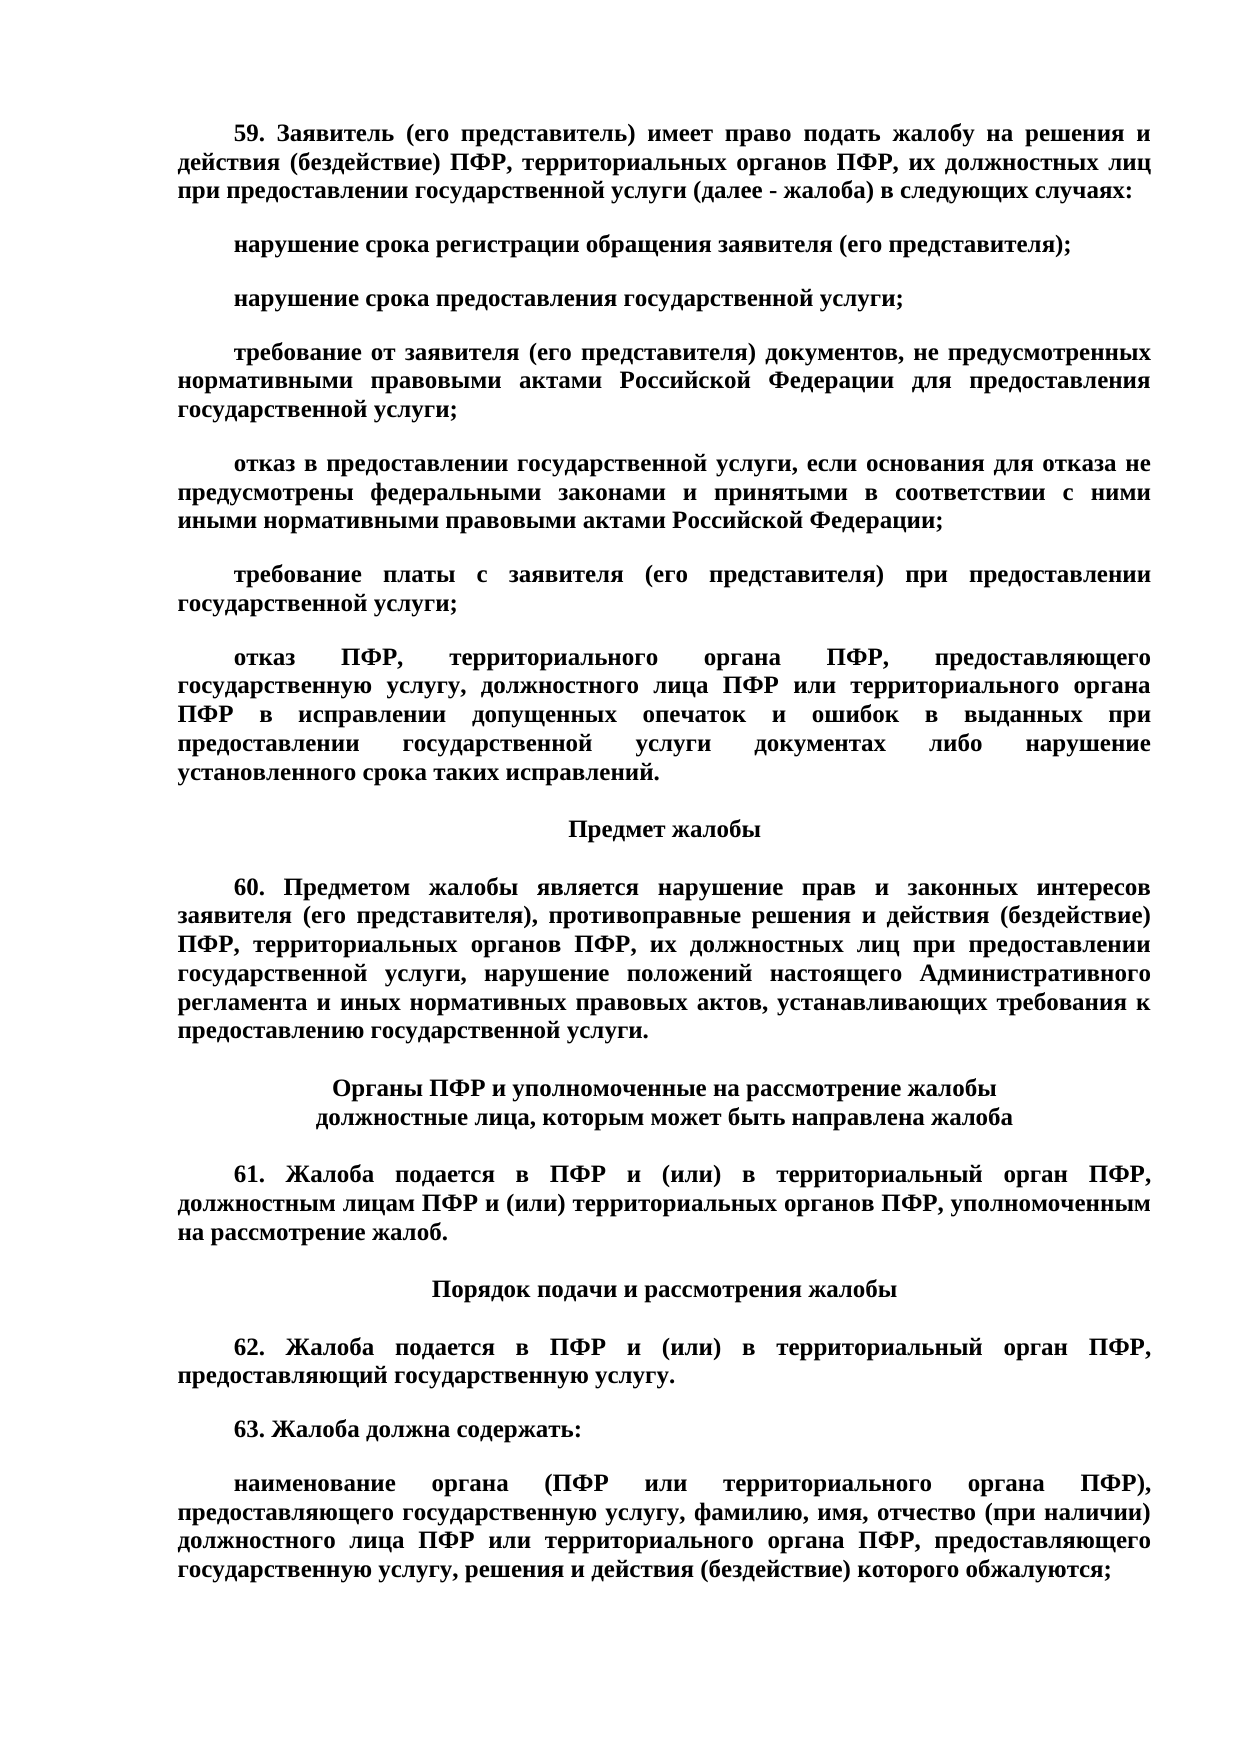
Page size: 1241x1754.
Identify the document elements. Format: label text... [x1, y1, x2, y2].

text 62. Жалоба подается в ПФР и (или) в территориальный орган ПФР, предоставляющий государственную услугу. [177, 1332, 1152, 1389]
text нарушение срока предоставления государственной услуги; [177, 283, 1152, 312]
text требование платы с заявителя (его представителя) при предоставлении государственной услуги; [177, 559, 1152, 617]
text 63. Жалоба должна содержать: [177, 1414, 1152, 1443]
text 59. Заявитель (его представитель) имеет право подать жалобу на решения и действия (бездействие) ПФР, территориальных органов ПФР, их должностных лиц при предоставлении государственной услуги (далее - жалоба) в следующих случаях: [177, 118, 1152, 204]
text наименование органа (ПФР или территориального органа ПФР), предоставляющего государственную услугу, фамилию, имя, отчество (при наличии) должностного лица ПФР или территориального органа ПФР, предоставляющего государственную услугу, решения и действия (бездействие) которого обжалуются; [177, 1468, 1152, 1583]
text Органы ПФР и уполномоченные на рассмотрение жалобы [177, 1073, 1152, 1102]
text Порядок подачи и рассмотрения жалобы [177, 1274, 1152, 1303]
text требование от заявителя (его представителя) документов, не предусмотренных нормативными правовыми актами Российской Федерации для предоставления государственной услуги; [177, 337, 1152, 423]
text Предмет жалобы [177, 814, 1152, 843]
text 60. Предметом жалобы является нарушение прав и законных интересов заявителя (его представителя), противоправные решения и действия (бездействие) ПФР, территориальных органов ПФР, их должностных лиц при предоставлении государственной услуги, нарушение положений настоящего Административного регламента и иных нормативных правовых актов, устанавливающих требования к предоставлению государственной услуги. [177, 872, 1152, 1044]
text должностные лица, которым может быть направлена жалоба [177, 1102, 1152, 1131]
text отказ ПФР, территориального органа ПФР, предоставляющего государственную услугу, должностного лица ПФР или территориального органа ПФР в исправлении допущенных опечаток и ошибок в выданных при предоставлении государственной услуги документах либо нарушение установленного срока таких исправлений. [177, 642, 1152, 786]
text 61. Жалоба подается в ПФР и (или) в территориальный орган ПФР, должностным лицам ПФР и (или) территориальных органов ПФР, уполномоченным на рассмотрение жалоб. [177, 1159, 1152, 1246]
text отказ в предоставлении государственной услуги, если основания для отказа не предусмотрены федеральными законами и принятыми в соответствии с ними иными нормативными правовыми актами Российской Федерации; [177, 448, 1152, 534]
text нарушение срока регистрации обращения заявителя (его представителя); [177, 229, 1152, 258]
